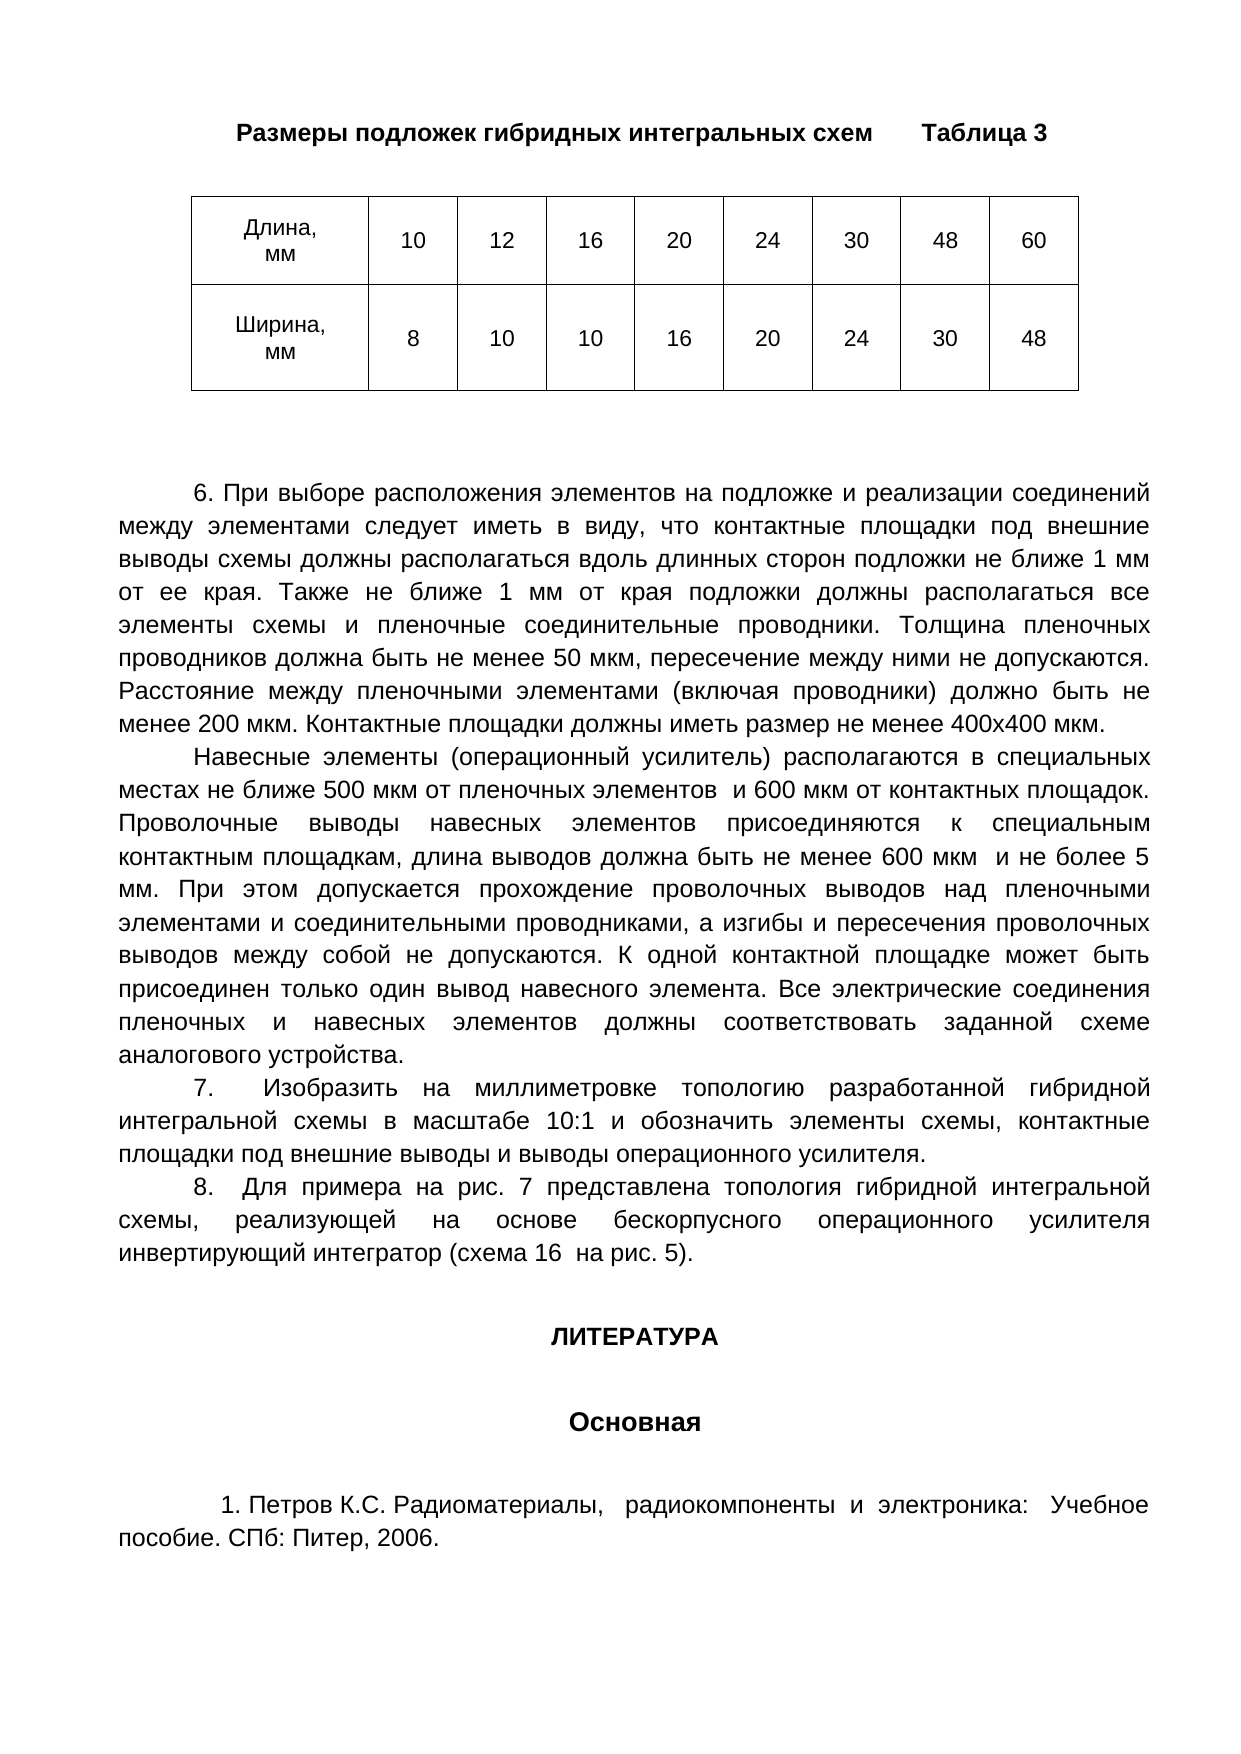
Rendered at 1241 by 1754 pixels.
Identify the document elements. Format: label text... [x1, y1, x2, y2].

table_header 60 [990, 197, 1078, 284]
table_cell 16 [635, 285, 723, 390]
table_header 30 [813, 197, 900, 284]
text Размеры подложек гибридных интегральных схем Таблица 3 [118, 118, 1152, 147]
table_cell 8 [369, 285, 457, 390]
table_cell 30 [901, 285, 989, 390]
subtitle ЛИТЕРАТУРА [118, 1322, 1152, 1351]
text Навесные элементы (операционный усилитель) располагаются в специальных местах не ближе 500 мкм от пленочных элементов и 600 мкм от контактных площадок. Проволочные выводы навесных элементов присоединяются к специальным контактным площадкам, длина выводов должна быть не менее 600 мкм и не более 5 мм. При этом допускается прохождение проволочных выводов над пленочными элементами и соединительными проводниками, а изгибы и пересечения проволочных выводов между собой не допускаются. К одной контактной площадке может быть присоединен только один вывод навесного элемента. Все электрические соединения пленочных и навесных элементов должны соответствовать заданной схеме аналогового устройства. [118, 742, 1152, 1068]
table_cell 20 [724, 285, 812, 390]
table_header 16 [547, 197, 634, 284]
text 6. При выборе расположения элементов на подложке и реализации соединений между элементами следует иметь в виду, что контактные площадки под внешние выводы схемы должны располагаться вдоль длинных сторон подложки не ближе 1 мм от ее края. Также не ближе 1 мм от края подложки должны располагаться все элементы схемы и пленочные соединительные проводники. Толщина пленочных проводников должна быть не менее 50 мкм, пересечение между ними не допускаются. Расстояние между пленочными элементами (включая проводники) должно быть не менее 200 мкм. Контактные площадки должны иметь размер не менее 400х400 мкм. [118, 478, 1152, 738]
table_header 48 [901, 197, 989, 284]
table_header 10 [369, 197, 457, 284]
text 7. Изобразить на миллиметровке топологию разработанной гибридной интегральной схемы в масштабе 10:1 и обозначить элементы схемы, контактные площадки под внешние выводы и выводы операционного усилителя. [118, 1073, 1152, 1167]
table_cell 24 [813, 285, 900, 390]
text 1. Петров К.С. Радиоматериалы, радиокомпоненты и электроника: Учебное пособие. СПб: Питер, 2006. [118, 1490, 1152, 1552]
table_cell 48 [990, 285, 1078, 390]
text 8. Для примера на рис. 7 представлена топология гибридной интегральной схемы, реализующей на основе бескорпусного операционного усилителя инвертирующий интегратор (схема 16 на рис. 5). [118, 1172, 1152, 1266]
table_header 20 [635, 197, 723, 284]
subtitle Основная [118, 1406, 1152, 1437]
table_cell Ширина, мм [192, 285, 368, 390]
table_cell 10 [547, 285, 634, 390]
table_header Длина, мм [192, 197, 368, 284]
table_header 12 [458, 197, 546, 284]
table_header 24 [724, 197, 812, 284]
table_cell 10 [458, 285, 546, 390]
